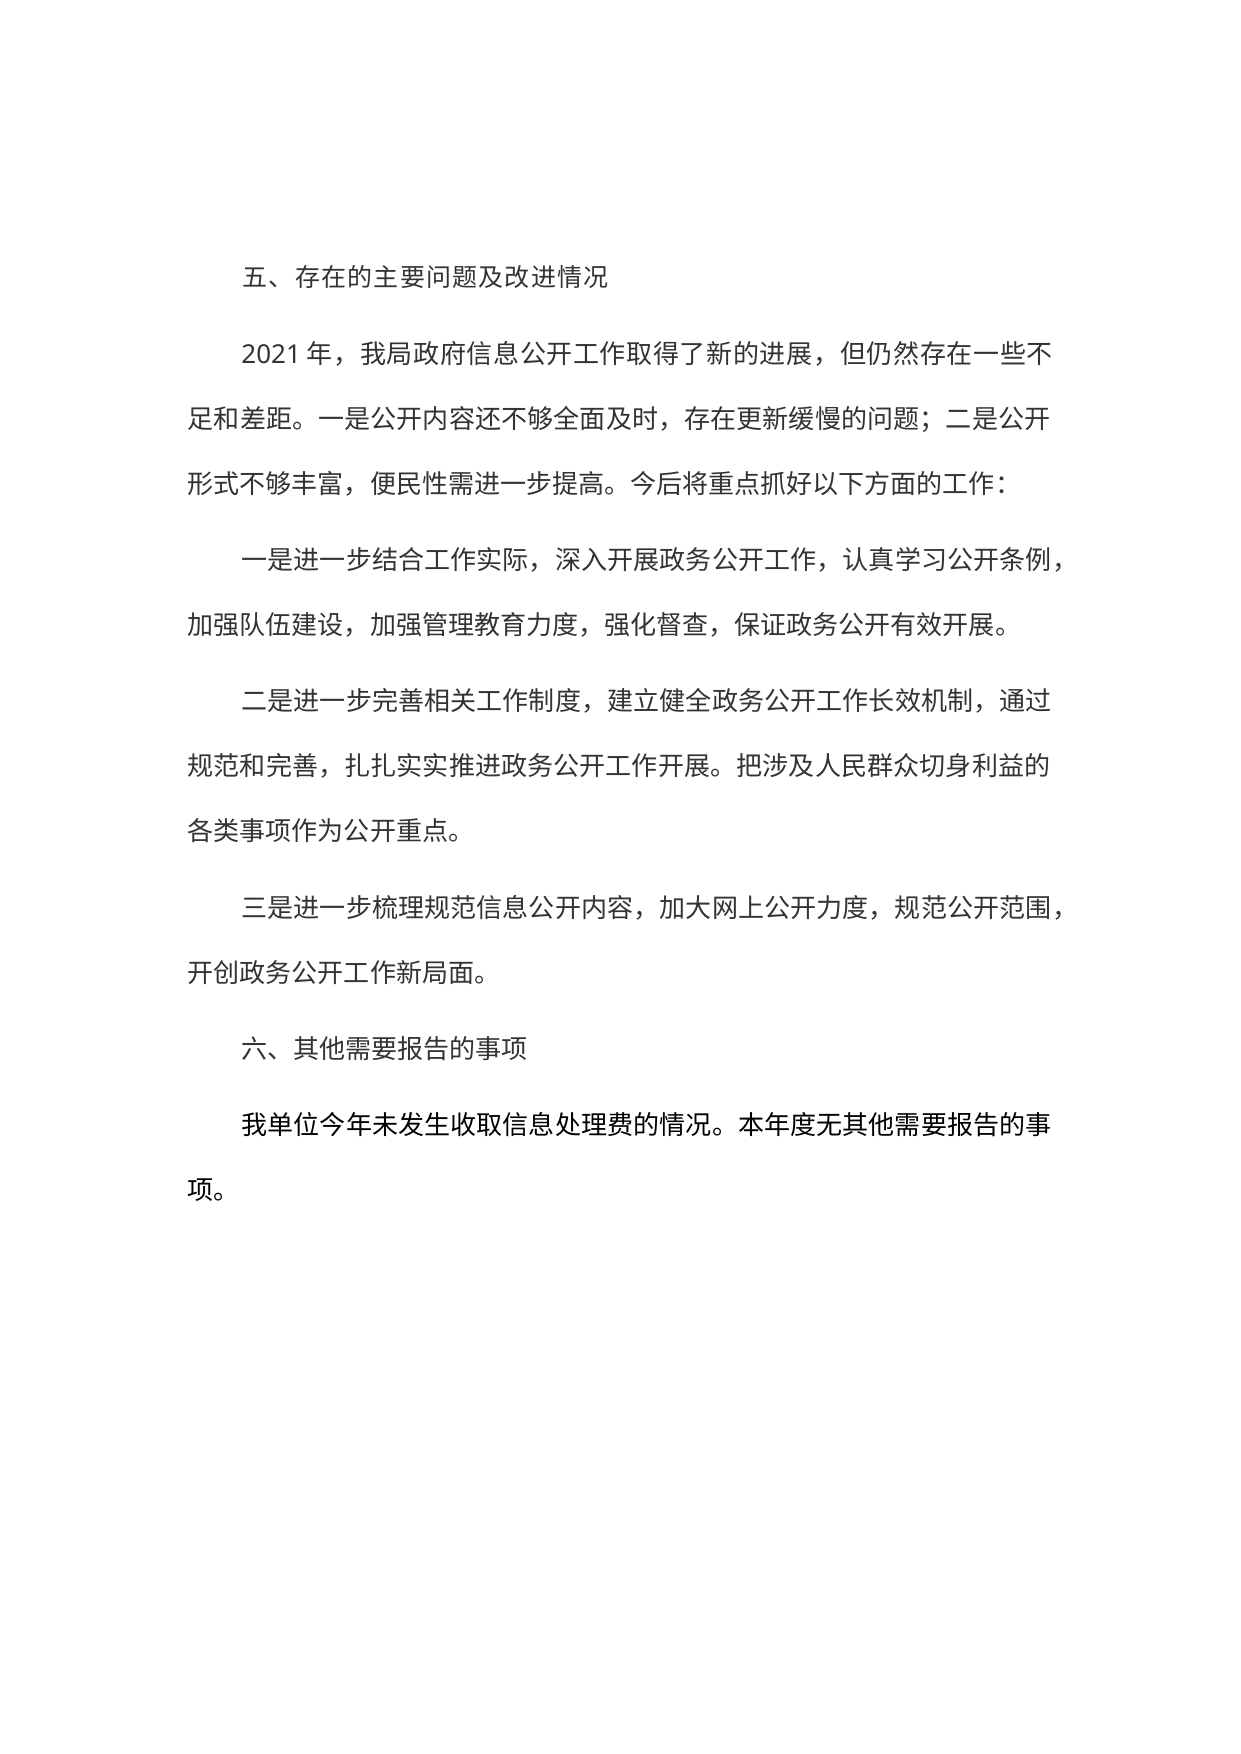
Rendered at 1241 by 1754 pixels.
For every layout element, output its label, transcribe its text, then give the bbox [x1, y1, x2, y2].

text 2021年，我局政府信息公开工作取得了新的进展，但仍然存在一些不足和差距。一是公开内容还不够全面及时，存在更新缓慢的问题；二是公开形式不够丰富，便民性需进一步提高。今后将重点抓好以下方面的工作： [187, 319, 1053, 514]
text 一是进一步结合工作实际，深入开展政务公开工作，认真学习公开条例，加强队伍建设，加强管理教育力度，强化督查，保证政务公开有效开展。 [187, 526, 1053, 656]
text 二是进一步完善相关工作制度，建立健全政务公开工作长效机制，通过规范和完善，扎扎实实推进政务公开工作开展。把涉及人民群众切身利益的各类事项作为公开重点。 [187, 667, 1053, 862]
text 五、存在的主要问题及改进情况 [187, 243, 1053, 308]
text 我单位今年未发生收取信息处理费的情况。本年度无其他需要报告的事项。 [187, 1091, 1053, 1221]
text 六、其他需要报告的事项 [187, 1014, 1053, 1079]
text 三是进一步梳理规范信息公开内容，加大网上公开力度，规范公开范围，开创政务公开工作新局面。 [187, 873, 1053, 1003]
